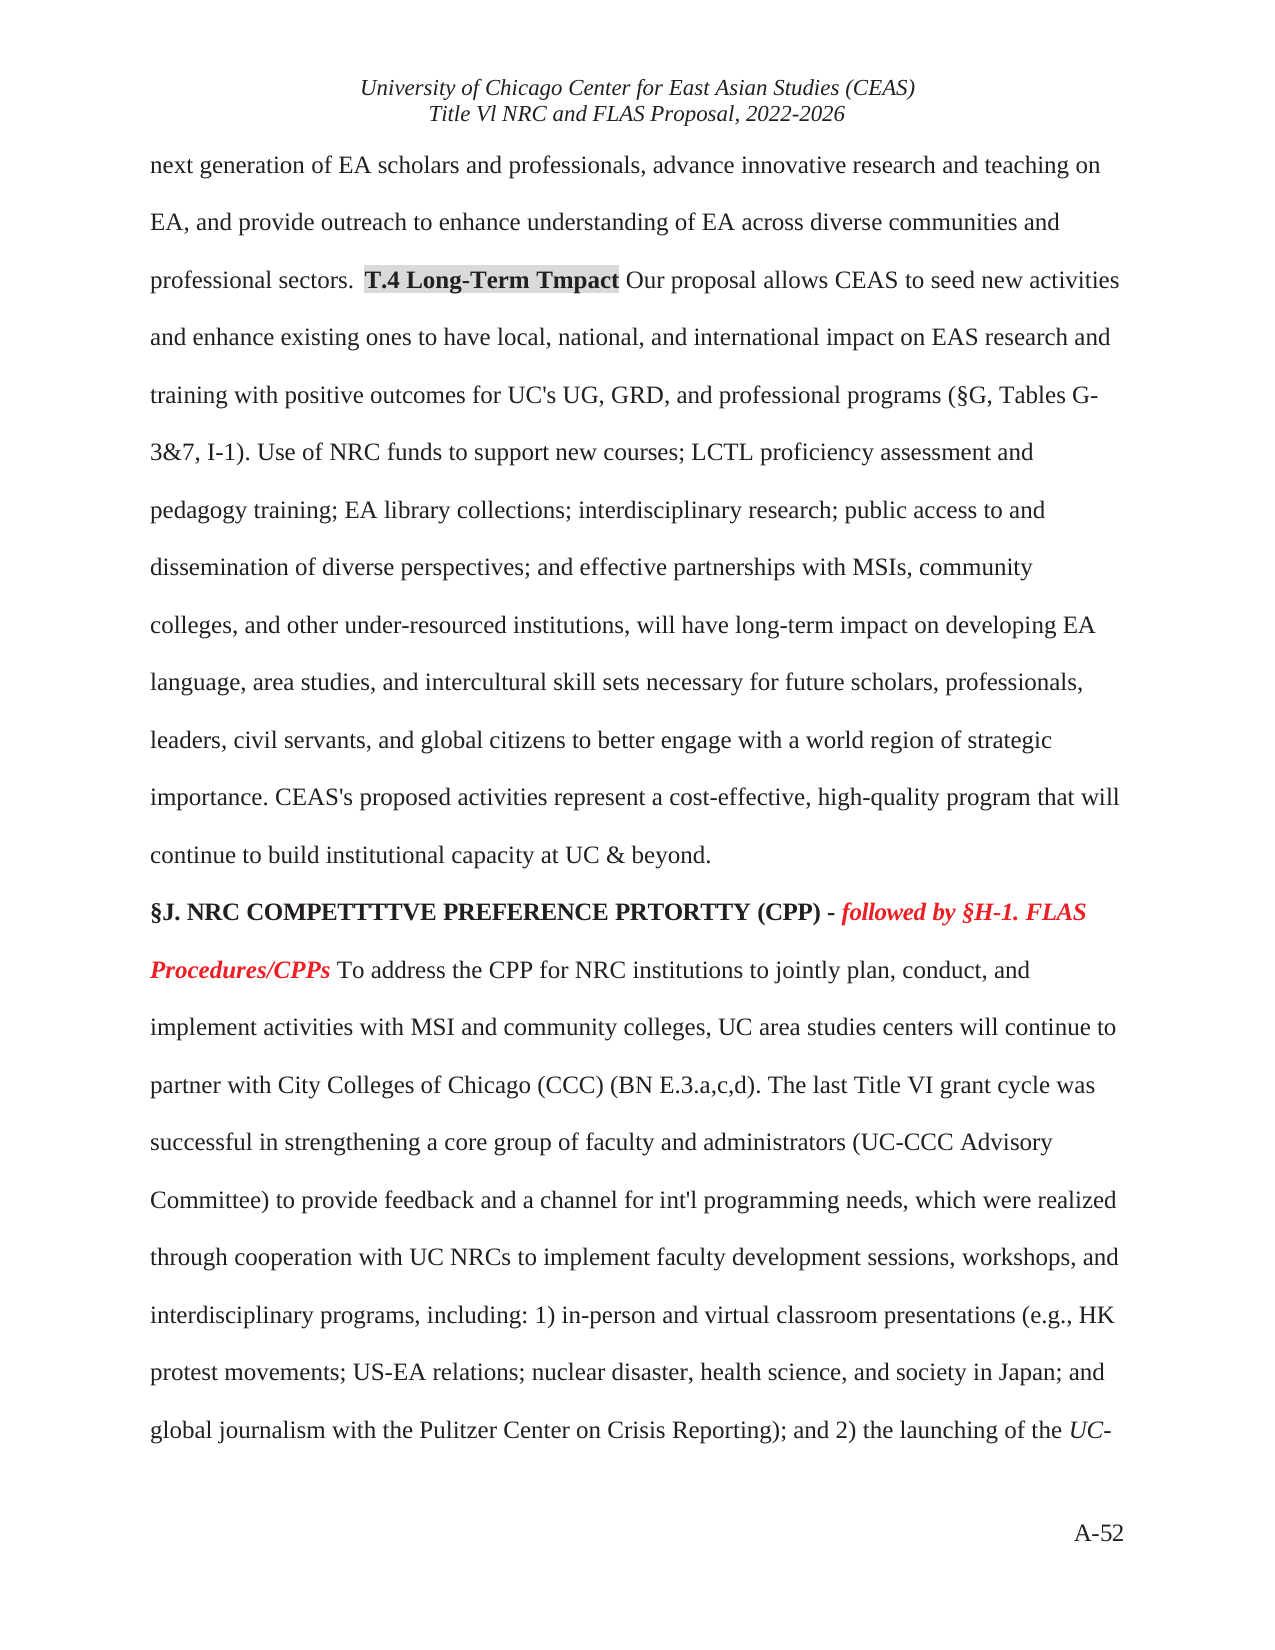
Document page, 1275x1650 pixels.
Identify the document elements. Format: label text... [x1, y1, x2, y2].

text professional sectors. T.4 Long-Term Tmpact Our proposal allows CEAS to seed new activities and enhance existing ones to have local, national, and international impact on EAS research and training with positive outcomes for UC's UG, GRD, and professional programs (§G, Tables G- 3&7, I-1). Use of NRC funds to support new courses; LCTL proficiency assessment and pedagogy training; EA library collections; interdisciplinary research; public access to and dissemination of diverse perspectives; and effective partnerships with MSIs, community colleges, and other under-resourced institutions, will have long-term impact on developing EA language, area studies, and intercultural skill sets necessary for future scholars, professionals, leaders, civil servants, and global citizens to better engage with a world region of strategic importance. CEAS's proposed activities represent a cost-effective, high-quality program that will continue to build institutional capacity at UC & beyond. [150, 265, 1123, 868]
text Procedures/CPPs To address the CPP for NRC institutions to jointly plan, conduct, and implement activities with MSI and community colleges, UC area studies centers will continue to partner with City Colleges of Chicago (CCC) (BN E.3.a,c,d). The last Title VI grant cycle was successful in strengthening a core group of faculty and administrators (UC-CCC Advisory Committee) to provide feedback and a channel for int'l programming needs, which were realized through cooperation with UC NRCs to implement faculty development sessions, workshops, and interdisciplinary programs, including: 1) in-person and virtual classroom presentations (e.g., HK protest movements; US-EA relations; nuclear disaster, health science, and society in Japan; and global journalism with the Pulitzer Center on Crisis Reporting); and 2) the launching of the UC- [150, 955, 1125, 1443]
text §J. NRC COMPETTTTVE PREFERENCE PRTORTTY (CPP) - followed by §H-1. FLAS [150, 897, 1185, 926]
text next generation of EA scholars and professionals, advance innovative research and teaching on EA, and provide outreach to enhance understanding of EA across diverse communities and [150, 150, 1125, 236]
